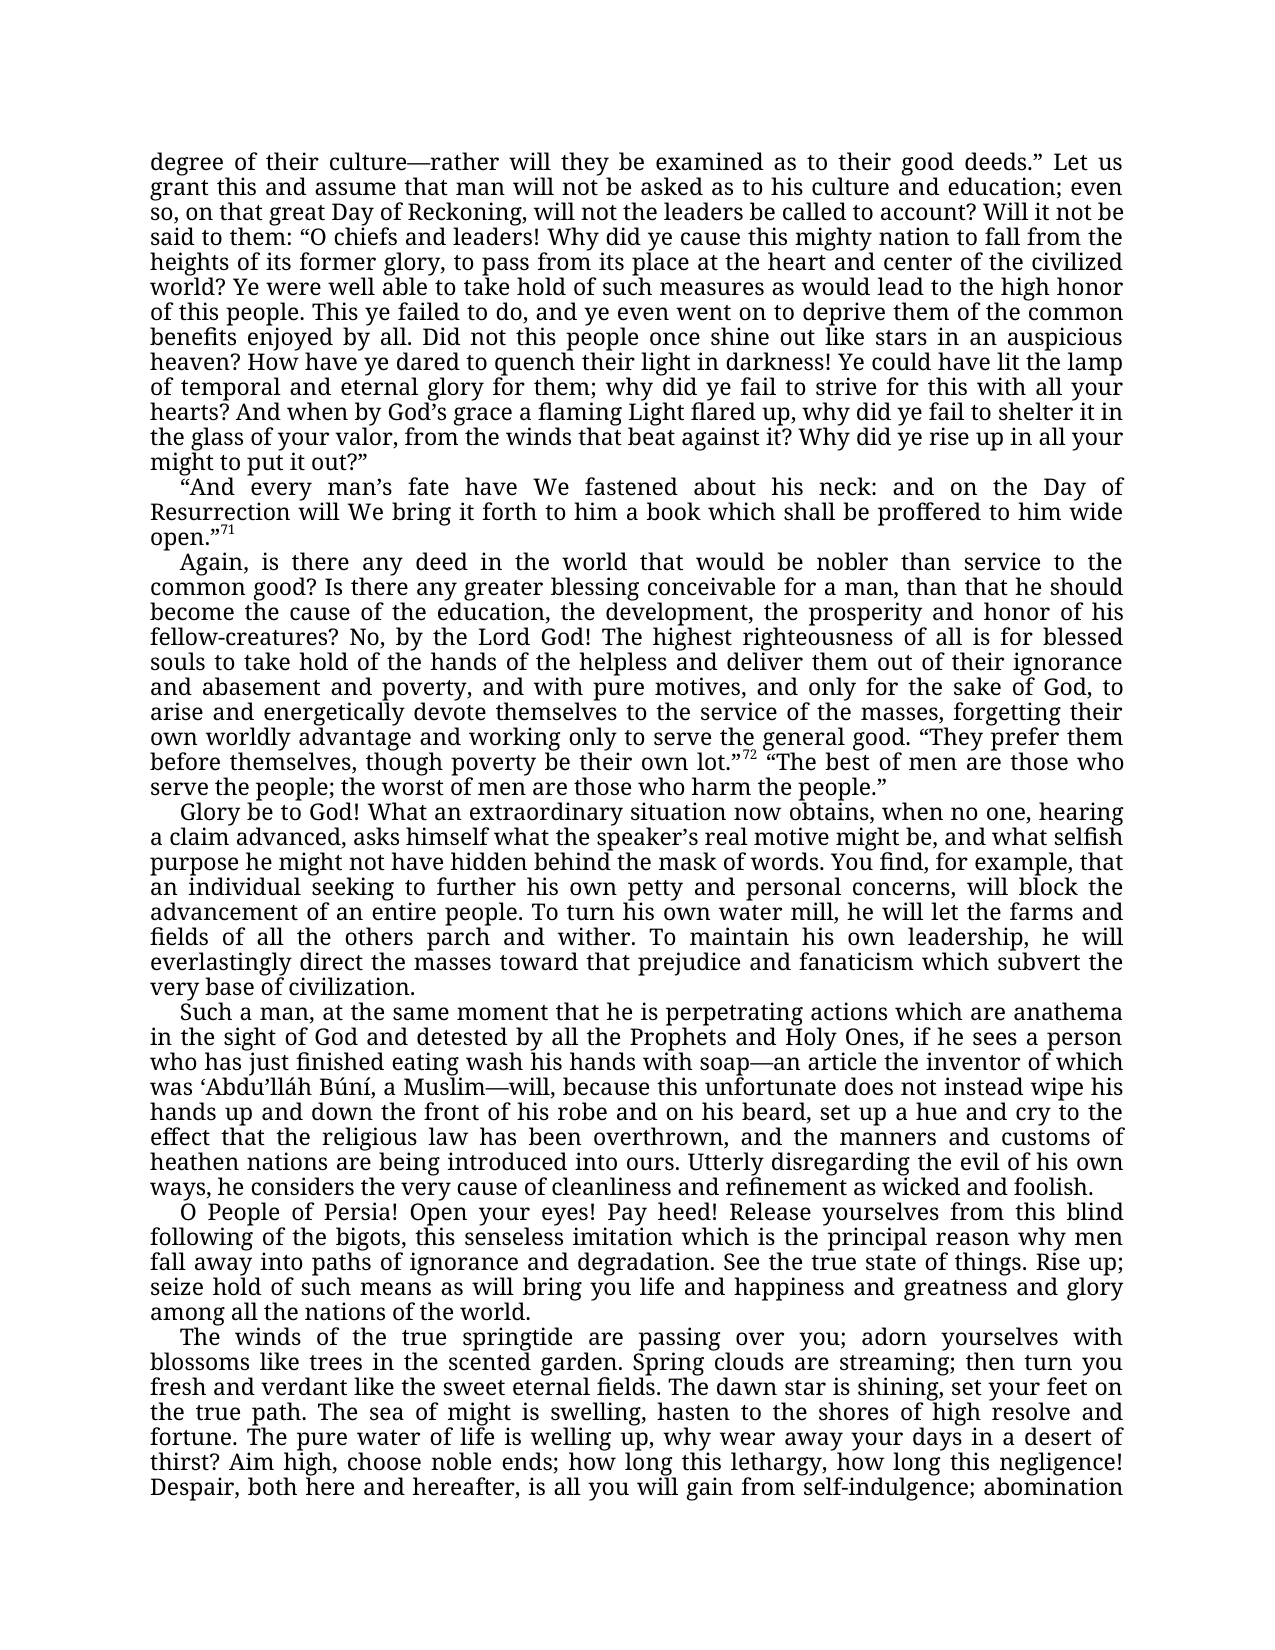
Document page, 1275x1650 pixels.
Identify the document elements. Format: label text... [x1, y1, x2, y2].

text Glory be to God! What an extraordinary situation now obtains, when no one, hearing a claim advanced, asks himself what the speaker’s real motive might be, and what selfish purpose he might not have hidden behind the mask of words. You find, for example, that an individual seeking to further his own petty and personal concerns, will block the advancement of an entire people. To turn his own water mill, he will let the farms and fields of all the others parch and wither. To maintain his own leadership, he will everlastingly direct the masses toward that prejudice and fanaticism which subvert the very base of civilization. [150, 800, 1125, 1000]
text Such a man, at the same moment that he is perpetrating actions which are anathema in the sight of God and detested by all the Prophets and Holy Ones, if he sees a person who has just finished eating wash his hands with soap—an article the inventor of which was ‘Abdu’lláh Búní, a Muslim—will, because this unfortunate does not instead wipe his hands up and down the front of his robe and on his beard, set up a hue and cry to the effect that the religious law has been overthrown, and the manners and customs of heathen nations are being introduced into ours. Utterly disregarding the evil of his own ways, he considers the very cause of cleanliness and refinement as wicked and foolish. [150, 1000, 1125, 1200]
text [150, 150, 1125, 475]
text O People of Persia! Open your eyes! Pay heed! Release yourselves from this blind following of the bigots, this senseless imitation which is the principal reason why men fall away into paths of ignorance and degradation. See the true state of things. Rise up; seize hold of such means as will bring you life and happiness and greatness and glory among all the nations of the world. [150, 1200, 1125, 1325]
text Again, is there any deed in the world that would be nobler than service to the common good? Is there any greater blessing conceivable for a man, than that he should become the cause of the education, the development, the prosperity and honor of his fellow-creatures? No, by the Lord God! The highest righteousness of all is for blessed souls to take hold of the hands of the helpless and deliver them out of their ignorance and abasement and poverty, and with pure motives, and only for the sake of God, to arise and energetically devote themselves to the service of the masses, forgetting their own worldly advantage and working only to serve the general good. “They prefer them before themselves, though poverty be their own lot.”72 “The best of men are those who serve the people; the worst of men are those who harm the people.” [150, 550, 1125, 800]
text “And every man’s fate have We fastened about his neck: and on the Day of Resurrection will We bring it forth to him a book which shall be proffered to him wide open.”71 [150, 475, 1125, 550]
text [150, 1325, 1125, 1500]
